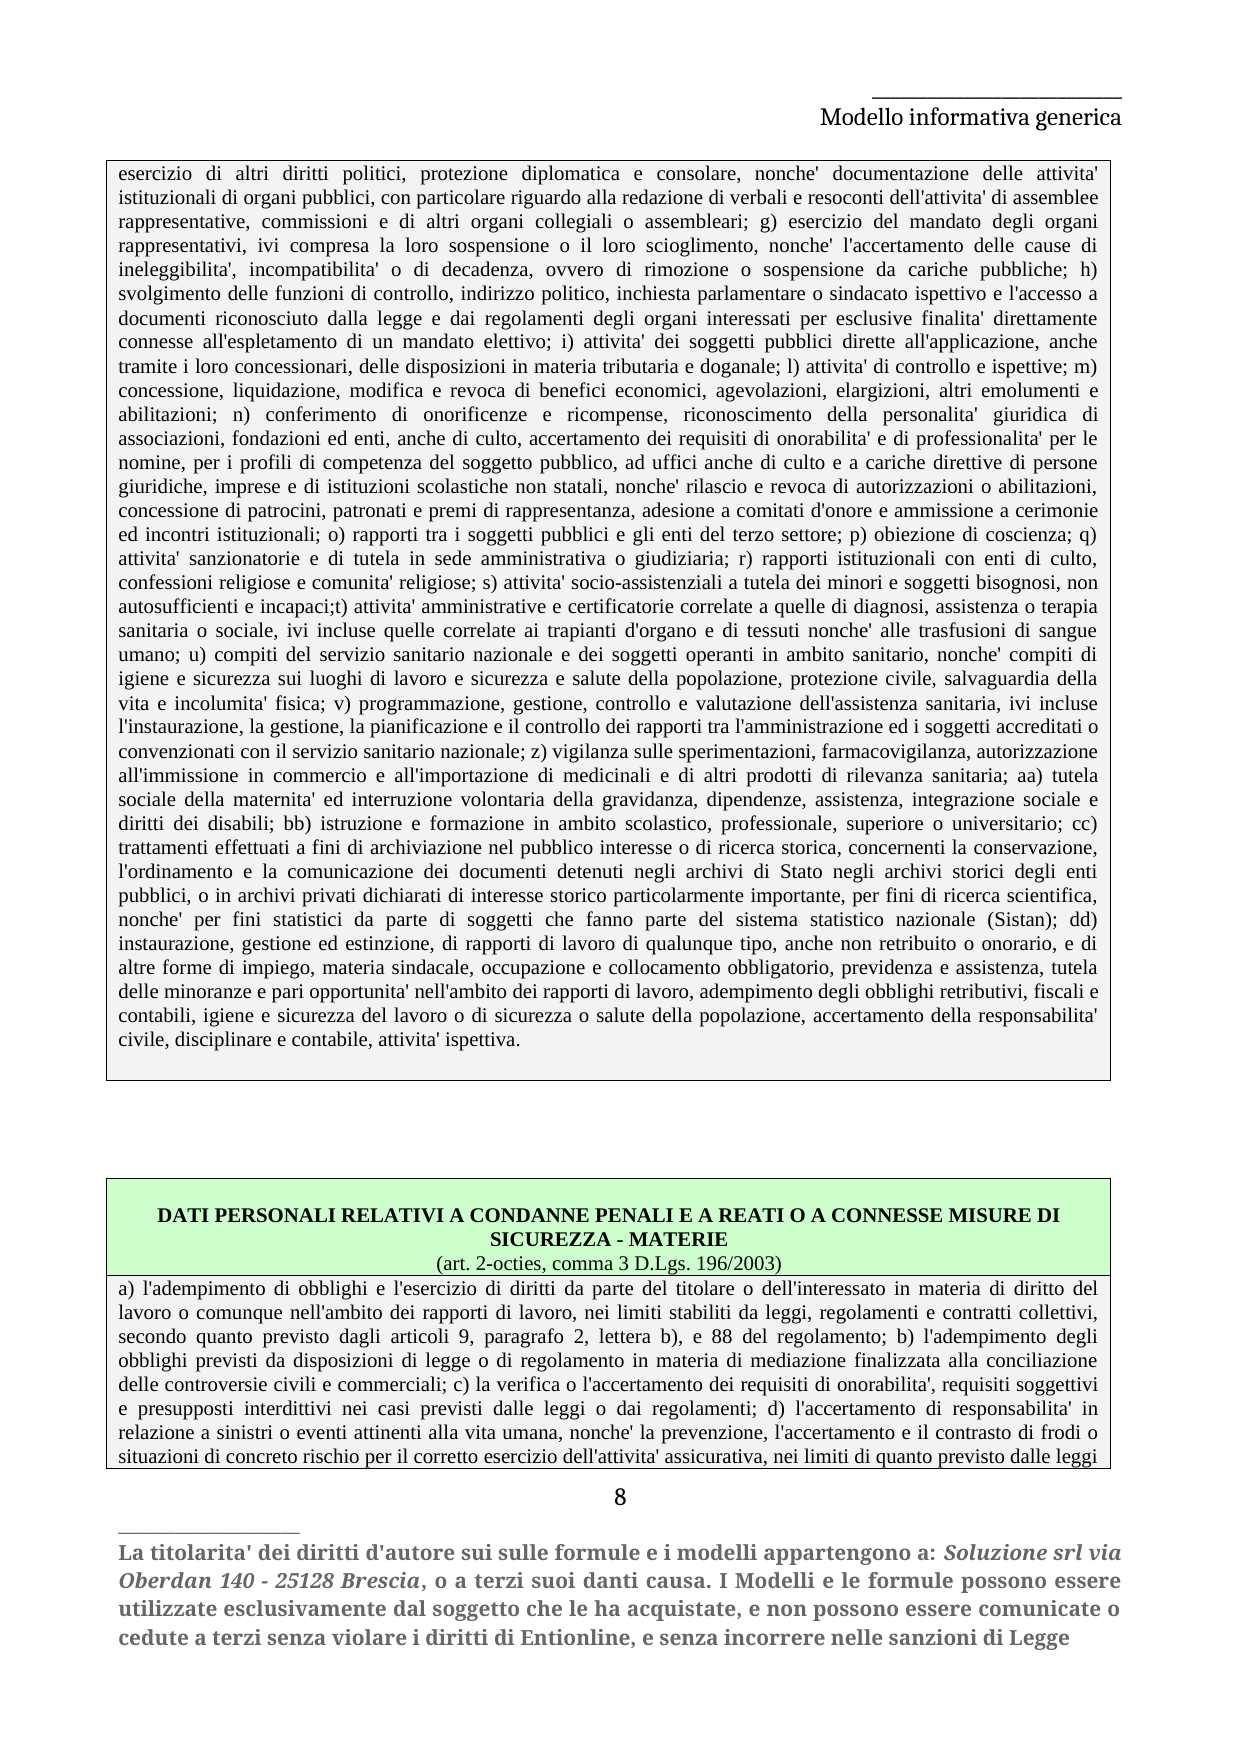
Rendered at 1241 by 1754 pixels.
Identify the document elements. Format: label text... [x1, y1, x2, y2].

table_header DATI PERSONALI RELATIVI A CONDANNE PENALI E A REATI O A CONNESSE MISURE DI SICUREZZA - MATERIE (art. 2-octies, comma 3 D.Lgs. 196/2003) [107, 1179, 1110, 1275]
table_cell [107, 1276, 1110, 1468]
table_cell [107, 161, 1110, 1080]
